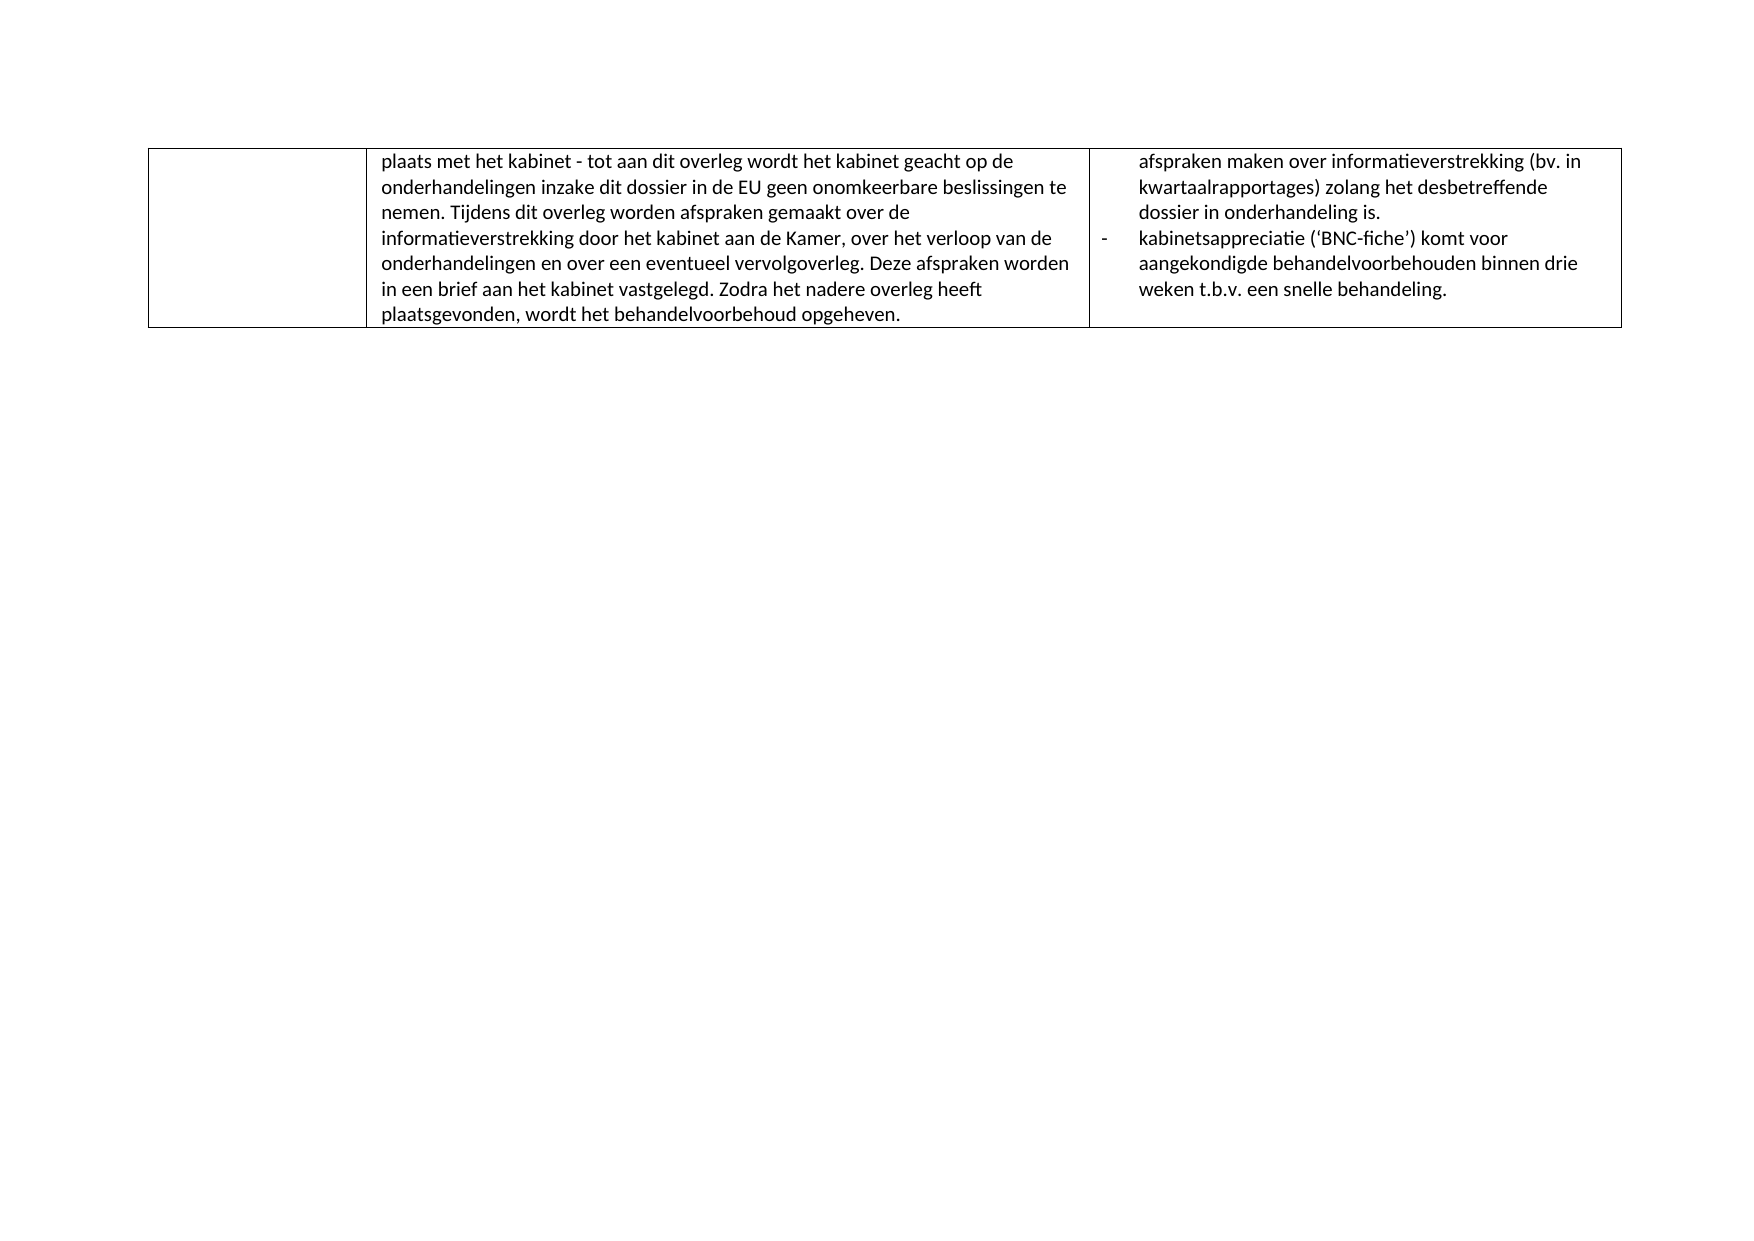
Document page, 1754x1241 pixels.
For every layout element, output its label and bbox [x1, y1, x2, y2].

table_cell [367, 149, 1089, 327]
table_cell [1090, 149, 1621, 327]
table_cell [149, 149, 366, 327]
